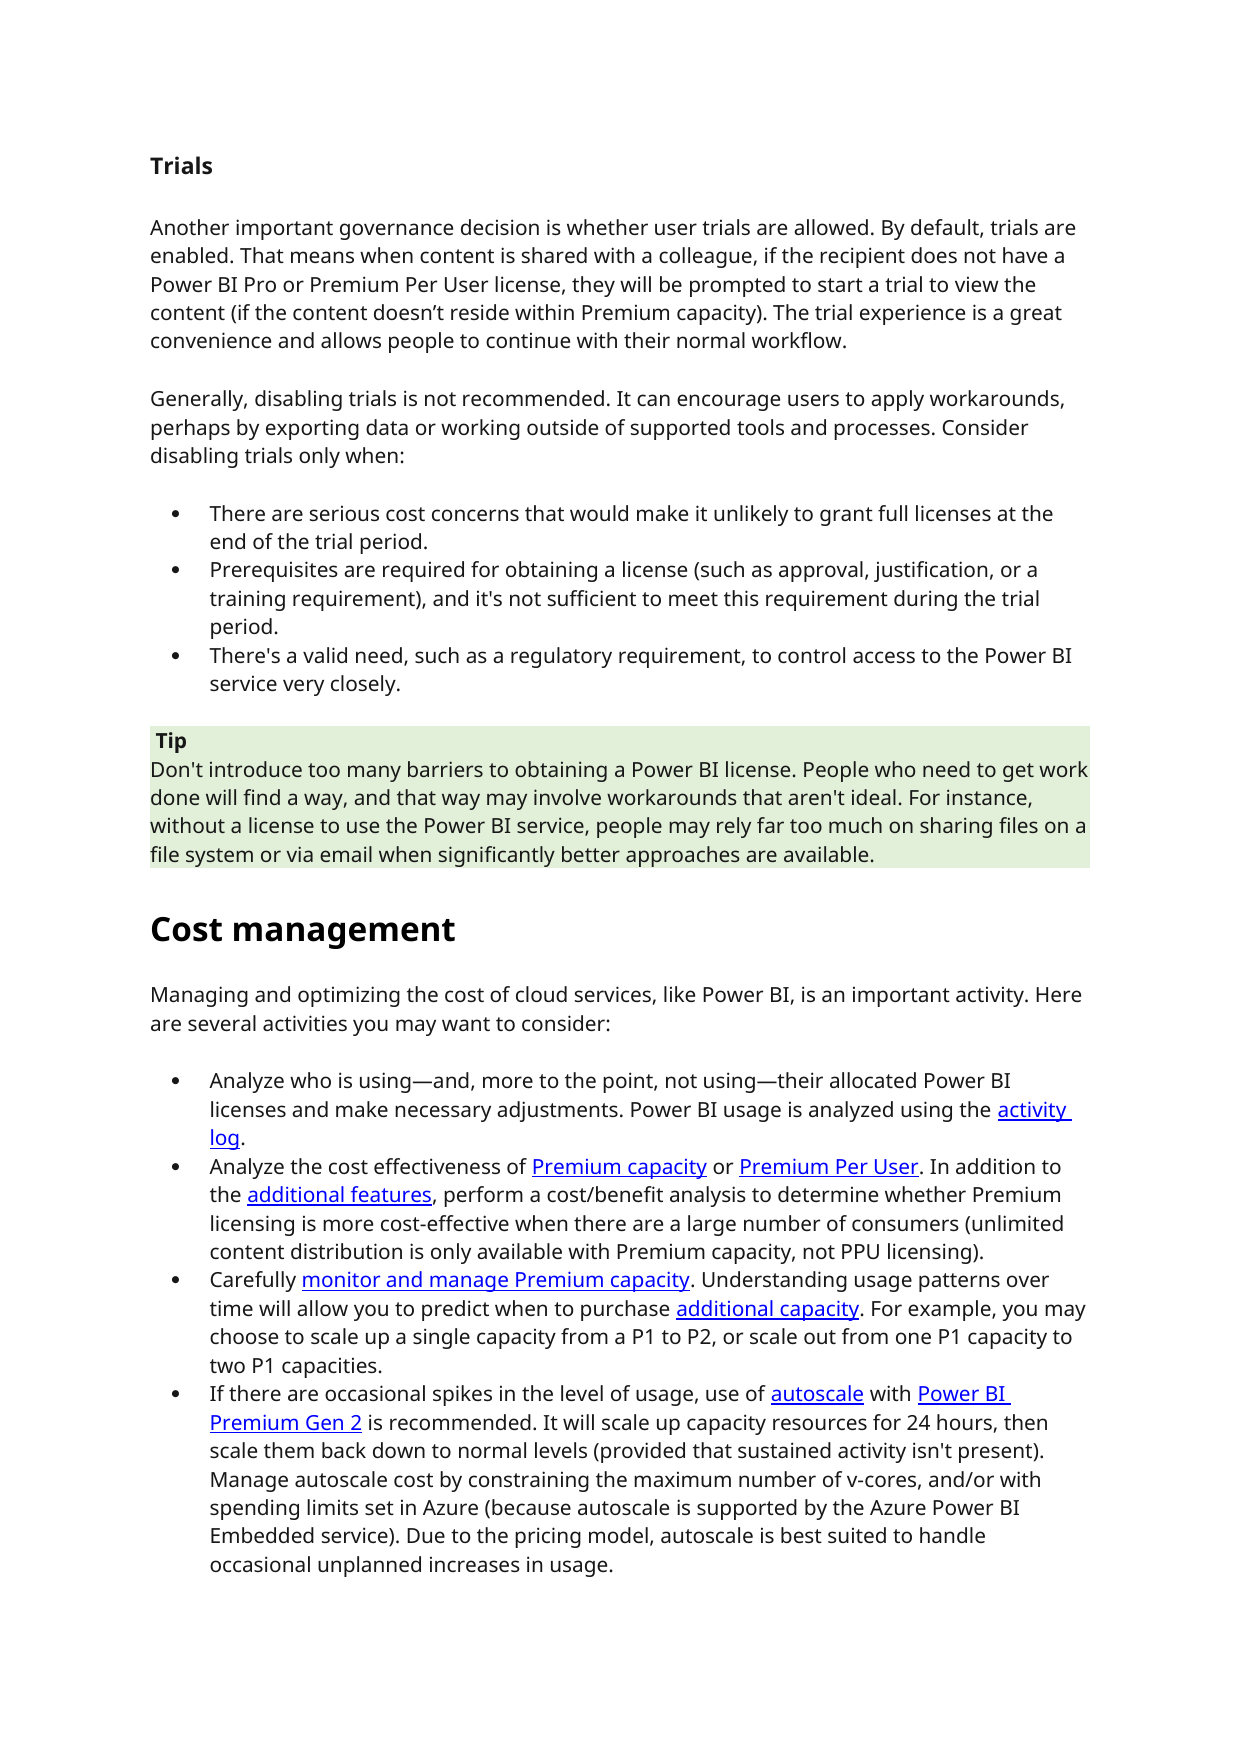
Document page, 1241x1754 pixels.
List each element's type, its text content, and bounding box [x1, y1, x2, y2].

title Tip Don't introduce too many barriers to obtaining a Power BI license. People who need to get work done will find a way, and that way may involve workarounds that aren't ideal. For instance, without a license to use the Power BI service, people may rely far too much on sharing files on a file system or via email when significantly better approaches are available. [150, 726, 1090, 868]
subtitle Cost management [150, 906, 1090, 951]
list There are serious cost concerns that would make it unlikely to grant full licenses at the end of the trial period. [172, 499, 1090, 556]
text Generally, disabling trials is not recommended. It can encourage users to apply workarounds, perhaps by exporting data or working outside of supported tools and processes. Consider disabling trials only when: [150, 384, 1090, 469]
text Another important governance decision is whether user trials are allowed. By default, trials are enabled. That means when content is shared with a colleague, if the recipient does not have a Power BI Pro or Premium Per User license, they will be prompted to start a trial to view the content (if the content doesn’t reside within Premium capacity). The trial experience is a great convenience and allows people to continue with their normal workflow. [150, 213, 1090, 355]
list There's a valid need, such as a regulatory requirement, to control access to the Power BI service very closely. [172, 641, 1090, 698]
text Managing and optimizing the cost of cloud services, like Power BI, is an important activity. Here are several activities you may want to consider: [150, 981, 1090, 1037]
list Analyze who is using—and, more to the point, not using—their allocated Power BI licenses and make necessary adjustments. Power BI usage is analyzed using the activity log. [172, 1067, 1090, 1152]
list Analyze the cost effectiveness of Premium capacity or Premium Per User. In addition to the additional features, perform a cost/benefit analysis to determine whether Premium licensing is more cost-effective when there are a large number of consumers (unlimited content distribution is only available with Premium capacity, not PPU licensing). [172, 1152, 1090, 1266]
list If there are occasional spikes in the level of usage, use of autoscale with Power BI Premium Gen 2 is recommended. It will scale up capacity resources for 24 hours, then scale them back down to normal levels (provided that sustained activity isn't present). Manage autoscale cost by constraining the maximum number of v-cores, and/or with spending limits set in Azure (because autoscale is supported by the Azure Power BI Embedded service). Due to the pricing model, autoscale is best suited to handle occasional unplanned increases in usage. [172, 1379, 1090, 1578]
subtitle Trials [150, 150, 1090, 181]
list Prerequisites are required for obtaining a license (such as approval, justification, or a training requirement), and it's not sufficient to meet this requirement during the trial period. [172, 556, 1090, 641]
list Carefully monitor and manage Premium capacity. Understanding usage patterns over time will allow you to predict when to purchase additional capacity. For example, you may choose to scale up a single capacity from a P1 to P2, or scale out from one P1 capacity to two P1 capacities. [172, 1266, 1090, 1379]
